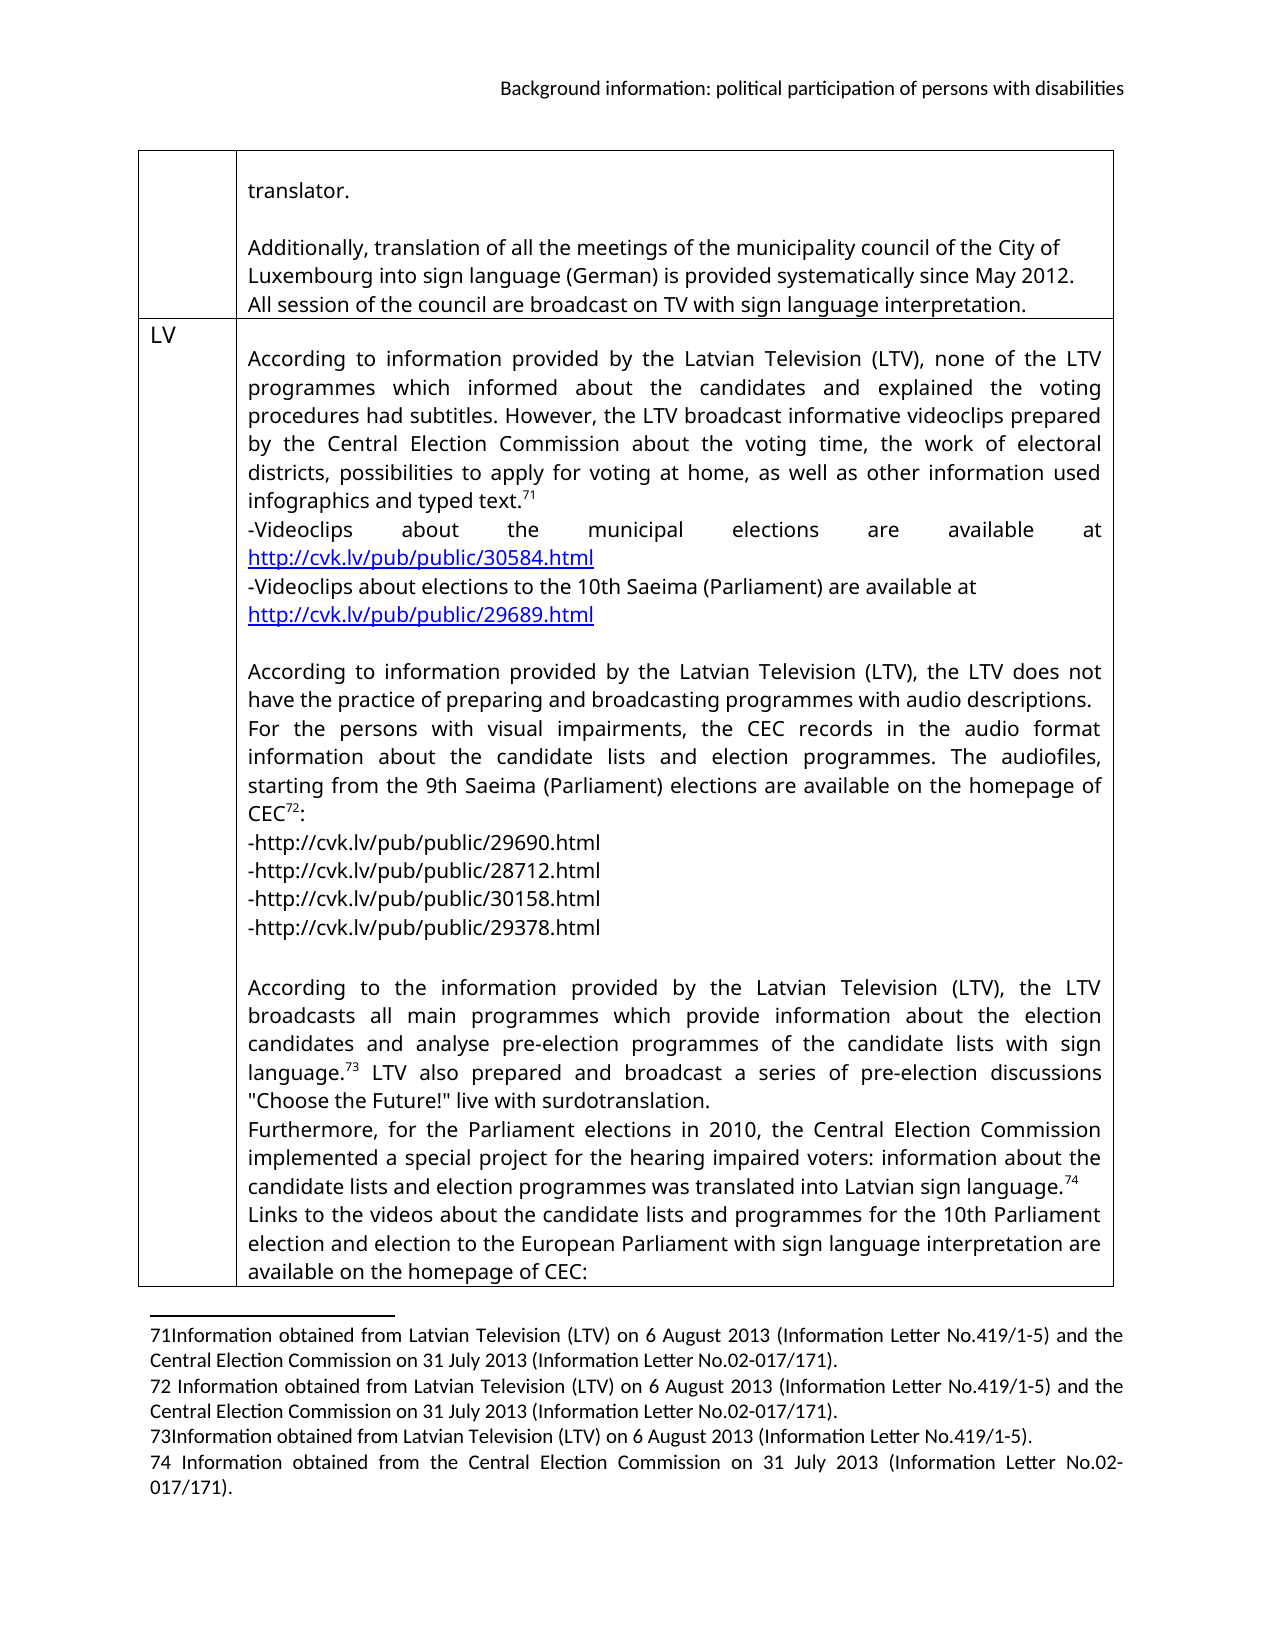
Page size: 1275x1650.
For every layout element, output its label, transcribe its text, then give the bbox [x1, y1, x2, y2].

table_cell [237, 151, 1113, 318]
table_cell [237, 319, 1113, 1286]
table_cell LV [139, 319, 236, 1286]
table_cell LU [139, 151, 236, 318]
